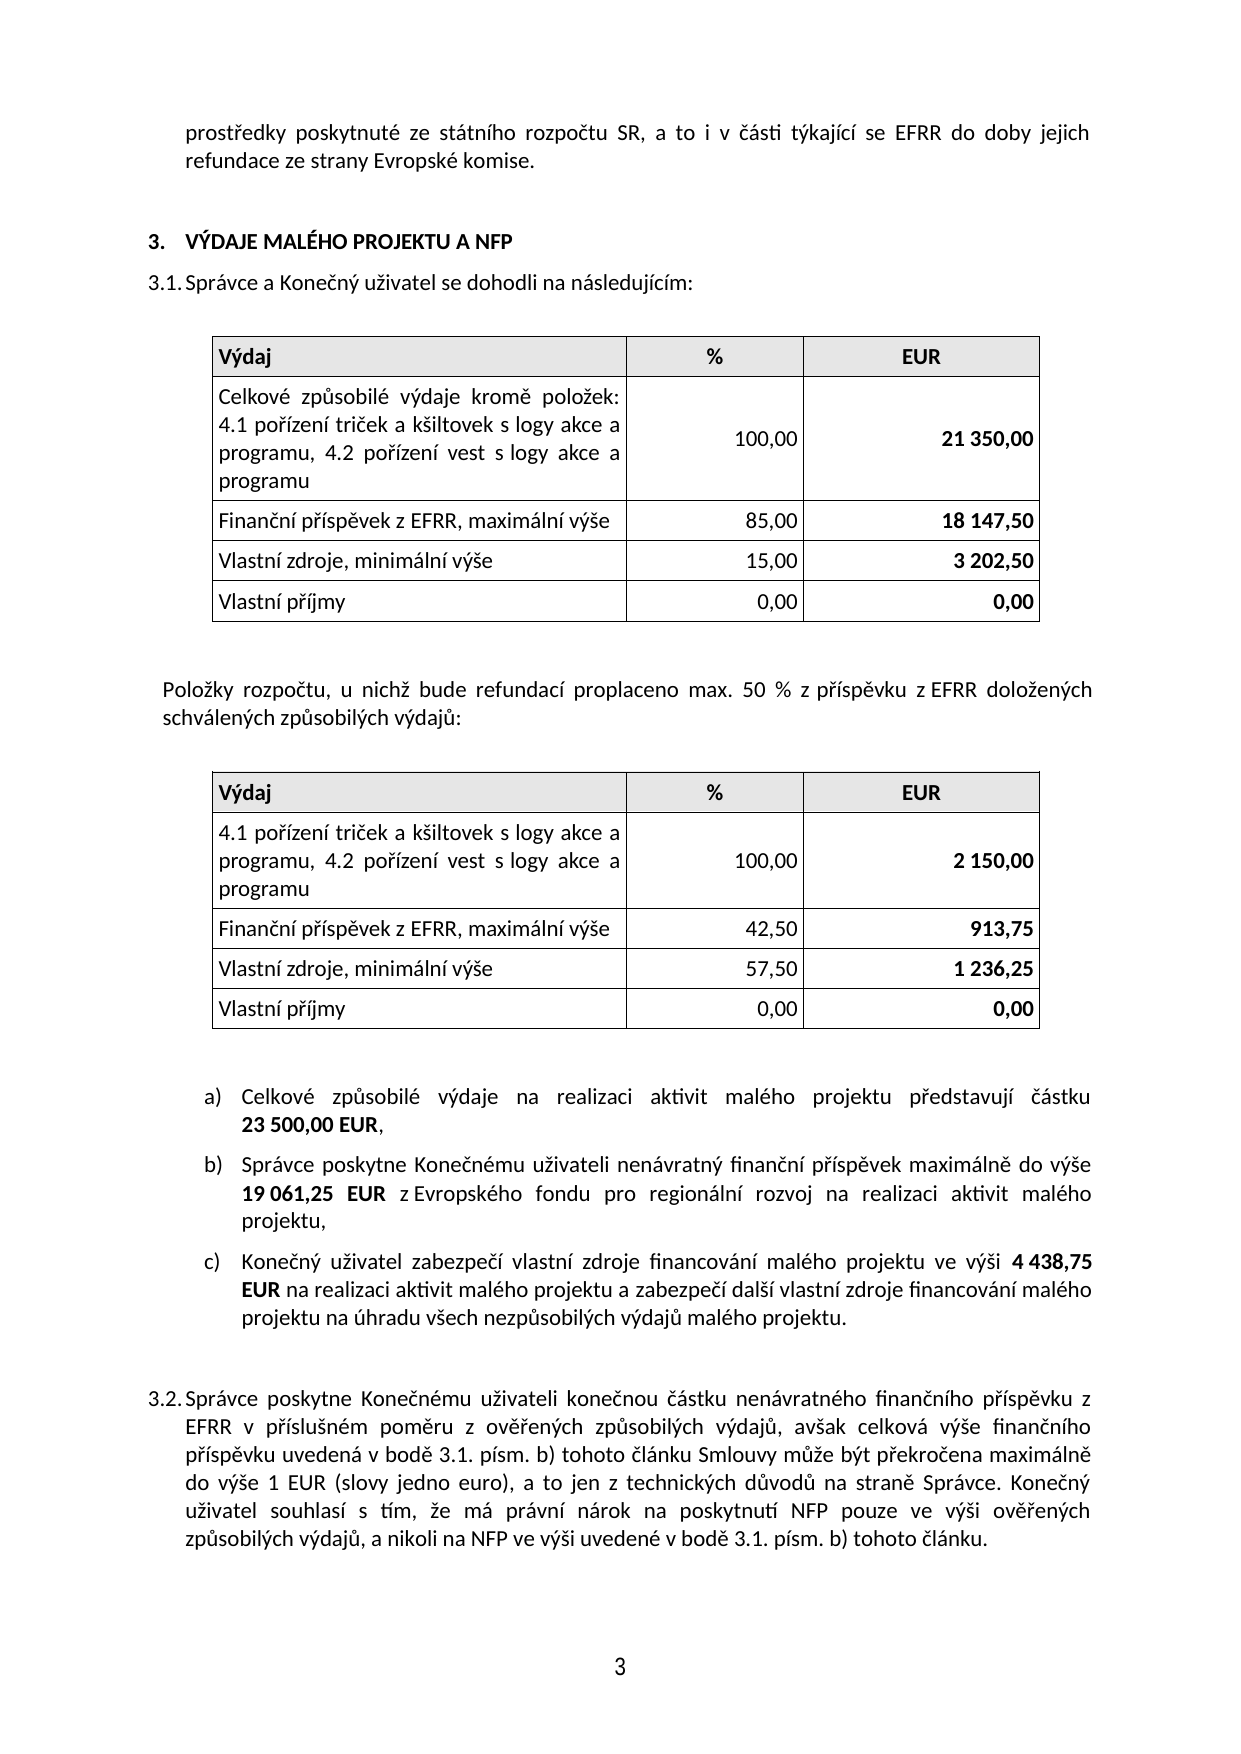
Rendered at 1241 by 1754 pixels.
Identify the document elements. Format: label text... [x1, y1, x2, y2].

table_cell 0,00 [804, 581, 1039, 621]
table_cell 100,00 [627, 813, 803, 907]
table_cell 913,75 [804, 909, 1039, 947]
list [148, 118, 1093, 174]
table_header % [627, 337, 803, 376]
table_cell 21 350,00 [804, 377, 1039, 500]
list Správce poskytne Konečnému uživateli konečnou částku nenávratného finančního příspěvku z EFRR v příslušném poměru z ověřených způsobilých výdajů, avšak celková výše finančního příspěvku uvedená v bodě 3.1. písm. b) tohoto článku Smlouvy může být překročena maximálně do výše 1 EUR (slovy jedno euro), a to jen z technických důvodů na straně Správce. Konečný uživatel souhlasí s tím, že má právní nárok na poskytnutí NFP pouze ve výši ověřených způsobilých výdajů, a nikoli na NFP ve výši uvedené v bodě 3.1. písm. b) tohoto článku. [148, 1384, 1093, 1552]
table_header Výdaj [213, 773, 626, 811]
table_cell 42,50 [627, 909, 803, 947]
table_header Výdaj [213, 337, 626, 376]
table_cell 0,00 [627, 581, 803, 621]
table_cell Vlastní příjmy [213, 989, 626, 1028]
subtitle VÝDAJE MALÉHO PROJEKTU A NFP [148, 227, 1093, 255]
table_cell Finanční příspěvek z EFRR, maximální výše [213, 501, 626, 540]
table_cell 4.1 pořízení triček a kšiltovek s logy akce a programu, 4.2 pořízení vest s logy akce a programu [213, 813, 626, 907]
table_cell 57,50 [627, 949, 803, 987]
table_header EUR [804, 773, 1039, 811]
list Správce poskytne Konečnému uživateli nenávratný finanční příspěvek maximálně do výše 19 061,25 EUR z Evropského fondu pro regionální rozvoj na realizaci aktivit malého projektu, [204, 1151, 1093, 1235]
table_cell Vlastní zdroje, minimální výše [213, 541, 626, 580]
table_cell Vlastní zdroje, minimální výše [213, 949, 626, 987]
table_cell 85,00 [627, 501, 803, 540]
table_cell 3 202,50 [804, 541, 1039, 580]
table_cell 100,00 [627, 377, 803, 500]
text Položky rozpočtu, u nichž bude refundací proplaceno max. 50 % z příspěvku z EFRR doložených schválených způsobilých výdajů: [162, 675, 1093, 731]
table_cell 1 236,25 [804, 949, 1039, 987]
table_cell Vlastní příjmy [213, 581, 626, 621]
table_cell Celkové způsobilé výdaje kromě položek: 4.1 pořízení triček a kšiltovek s logy akce a programu, 4.2 pořízení vest s logy akce a programu [213, 377, 626, 500]
table_header % [627, 773, 803, 811]
table_cell Finanční příspěvek z EFRR, maximální výše [213, 909, 626, 947]
table_cell 0,00 [804, 989, 1039, 1028]
table_cell 18 147,50 [804, 501, 1039, 540]
list Správce a Konečný uživatel se dohodli na následujícím: [148, 268, 1093, 296]
table_cell 15,00 [627, 541, 803, 580]
table_cell 0,00 [627, 989, 803, 1028]
table_header EUR [804, 337, 1039, 376]
list Celkové způsobilé výdaje na realizaci aktivit malého projektu představují částku 23 500,00 EUR, [204, 1082, 1093, 1138]
table_cell 2 150,00 [804, 813, 1039, 907]
list Konečný uživatel zabezpečí vlastní zdroje financování malého projektu ve výši 4 438,75 EUR na realizaci aktivit malého projektu a zabezpečí další vlastní zdroje financování malého projektu na úhradu všech nezpůsobilých výdajů malého projektu. [204, 1247, 1093, 1331]
